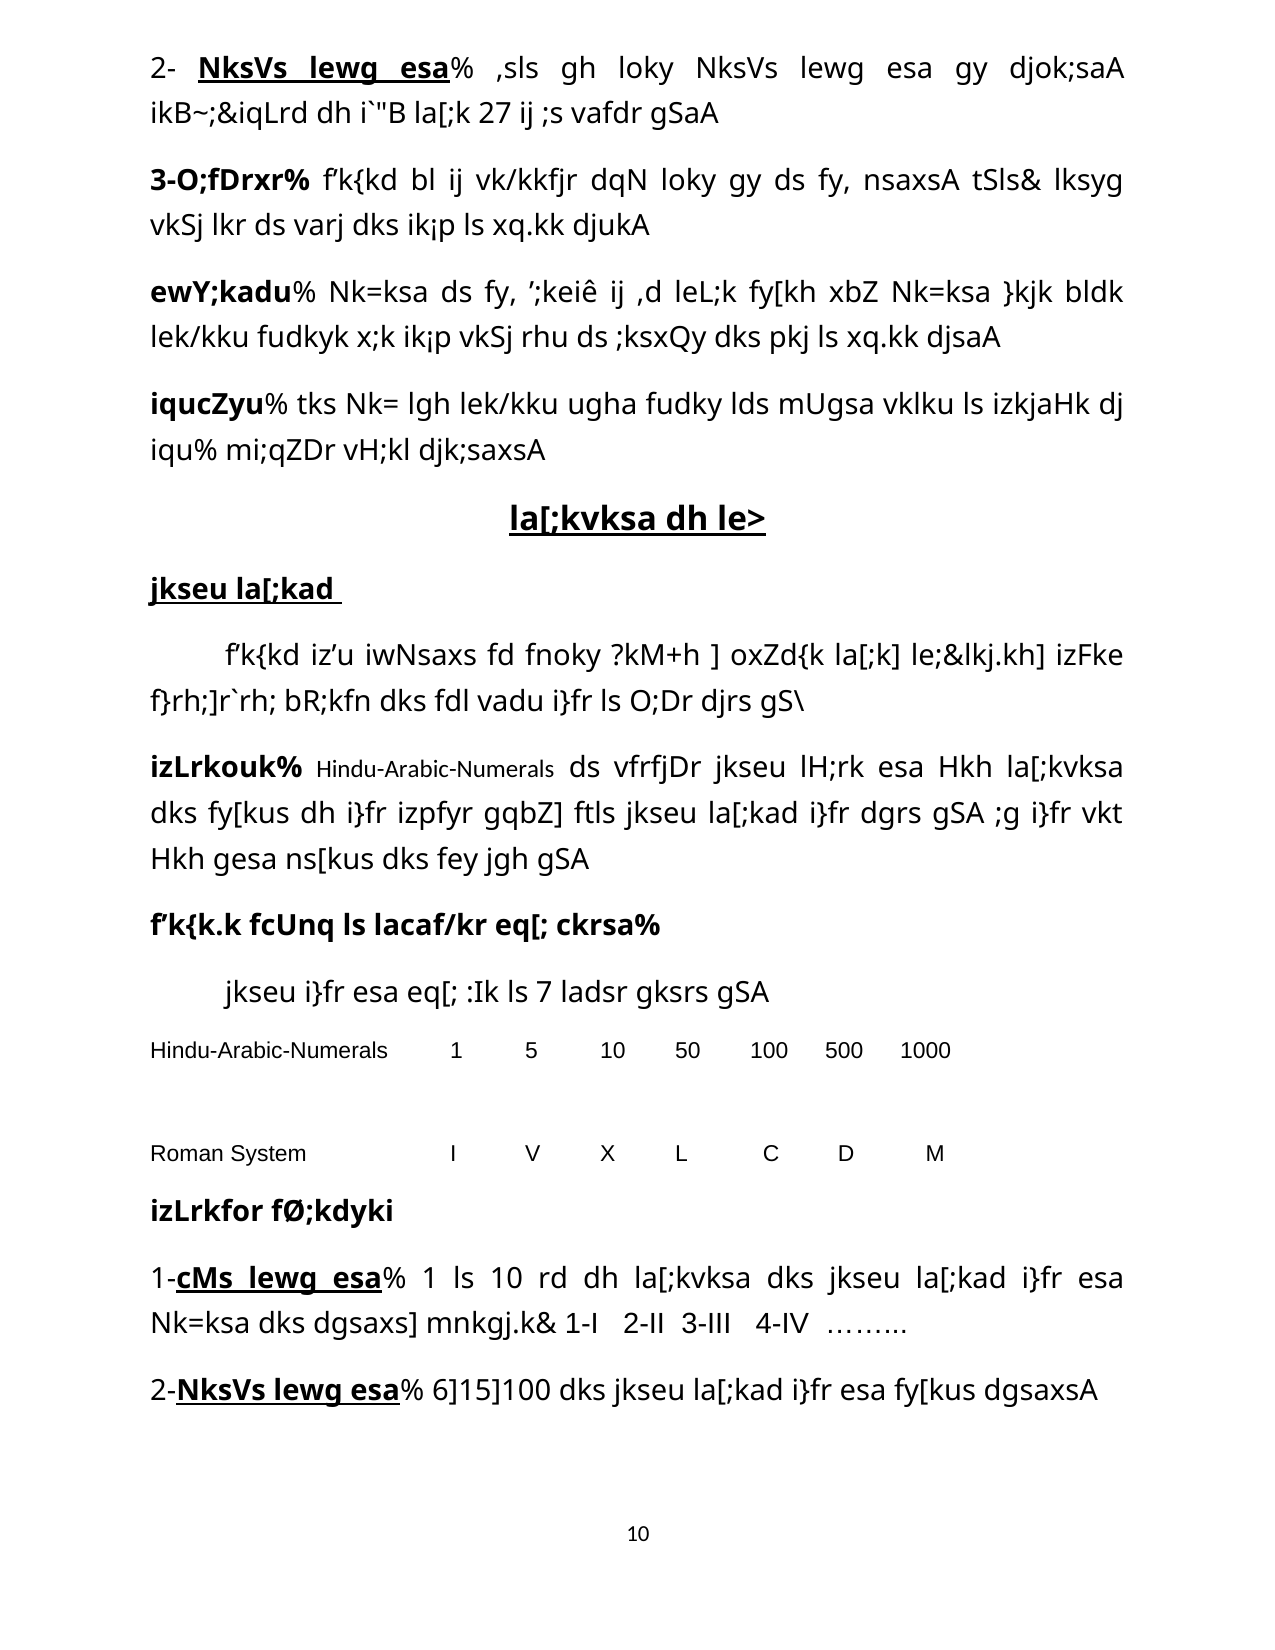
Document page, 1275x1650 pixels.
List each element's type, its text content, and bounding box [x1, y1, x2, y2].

text izLrkouk% Hindu-Arabic-Numerals ds vfrfjDr jkseu lH;rk esa Hkh la[;kvksa dks fy[kus dh i}fr izpfyr gqbZ] ftls jkseu la[;kad i}fr dgrs gSA ;g i}fr vkt Hkh gesa ns[kus dks fey jgh gSA [150, 747, 1125, 878]
text f’k{k.k fcUnq ls lacaf/kr eq[; ckrsa% [150, 904, 1125, 944]
text jkseu la[;kad [150, 568, 1125, 608]
text la[;kvksa dh le> [150, 495, 1125, 541]
text Hindu-Arabic-Numerals 1 5 10 50 100 500 1000 [150, 1037, 1125, 1064]
text f’k{kd iz’u iwNsaxs fd fnoky ?kM+h ] oxZd{k la[;k] le;&lkj.kh] izFke f}rh;]r`rh; bR;kfn dks fdl vadu i}fr ls O;Dr djrs gS\ [150, 635, 1125, 720]
text Roman System I V X L C D M [150, 1139, 1125, 1166]
text jkseu i}fr esa eq[; :Ik ls 7 ladsr gksrs gSA [150, 971, 1125, 1011]
text ewY;kadu% Nk=ksa ds fy, ’;keiê ij ,d leL;k fy[kh xbZ Nk=ksa }kjk bldk lek/kku fudkyk x;k ik¡p vkSj rhu ds ;ksxQy dks pkj ls xq.kk djsaA [150, 271, 1125, 356]
text 3-O;fDrxr% f’k{kd bl ij vk/kkfjr dqN loky gy ds fy, nsaxsA tSls& lksyg vkSj lkr ds varj dks ik¡p ls xq.kk djukA [150, 159, 1125, 244]
text 2-NksVs lewg esa% 6]15]100 dks jkseu la[;kad i}fr esa fy[kus dgsaxsA [150, 1369, 1125, 1409]
text 2- NksVs lewg esa% ,sls gh loky NksVs lewg esa gy djok;saA ikB~;&iqLrd dh i`"B la[;k 27 ij ;s vafdr gSaA [150, 47, 1125, 132]
text izLrkfor fØ;kdyki [150, 1191, 1125, 1230]
text iqucZyu% tks Nk= lgh lek/kku ugha fudky lds mUgsa vklku ls izkjaHk dj iqu% mi;qZDr vH;kl djk;saxsA [150, 383, 1125, 468]
text 1-cMs lewg esa% 1 ls 10 rd dh la[;kvksa dks jkseu la[;kad i}fr esa Nk=ksa dks dgsaxs] mnkgj.k& 1-I 2-II 3-III 4-IV ……... [150, 1257, 1125, 1342]
